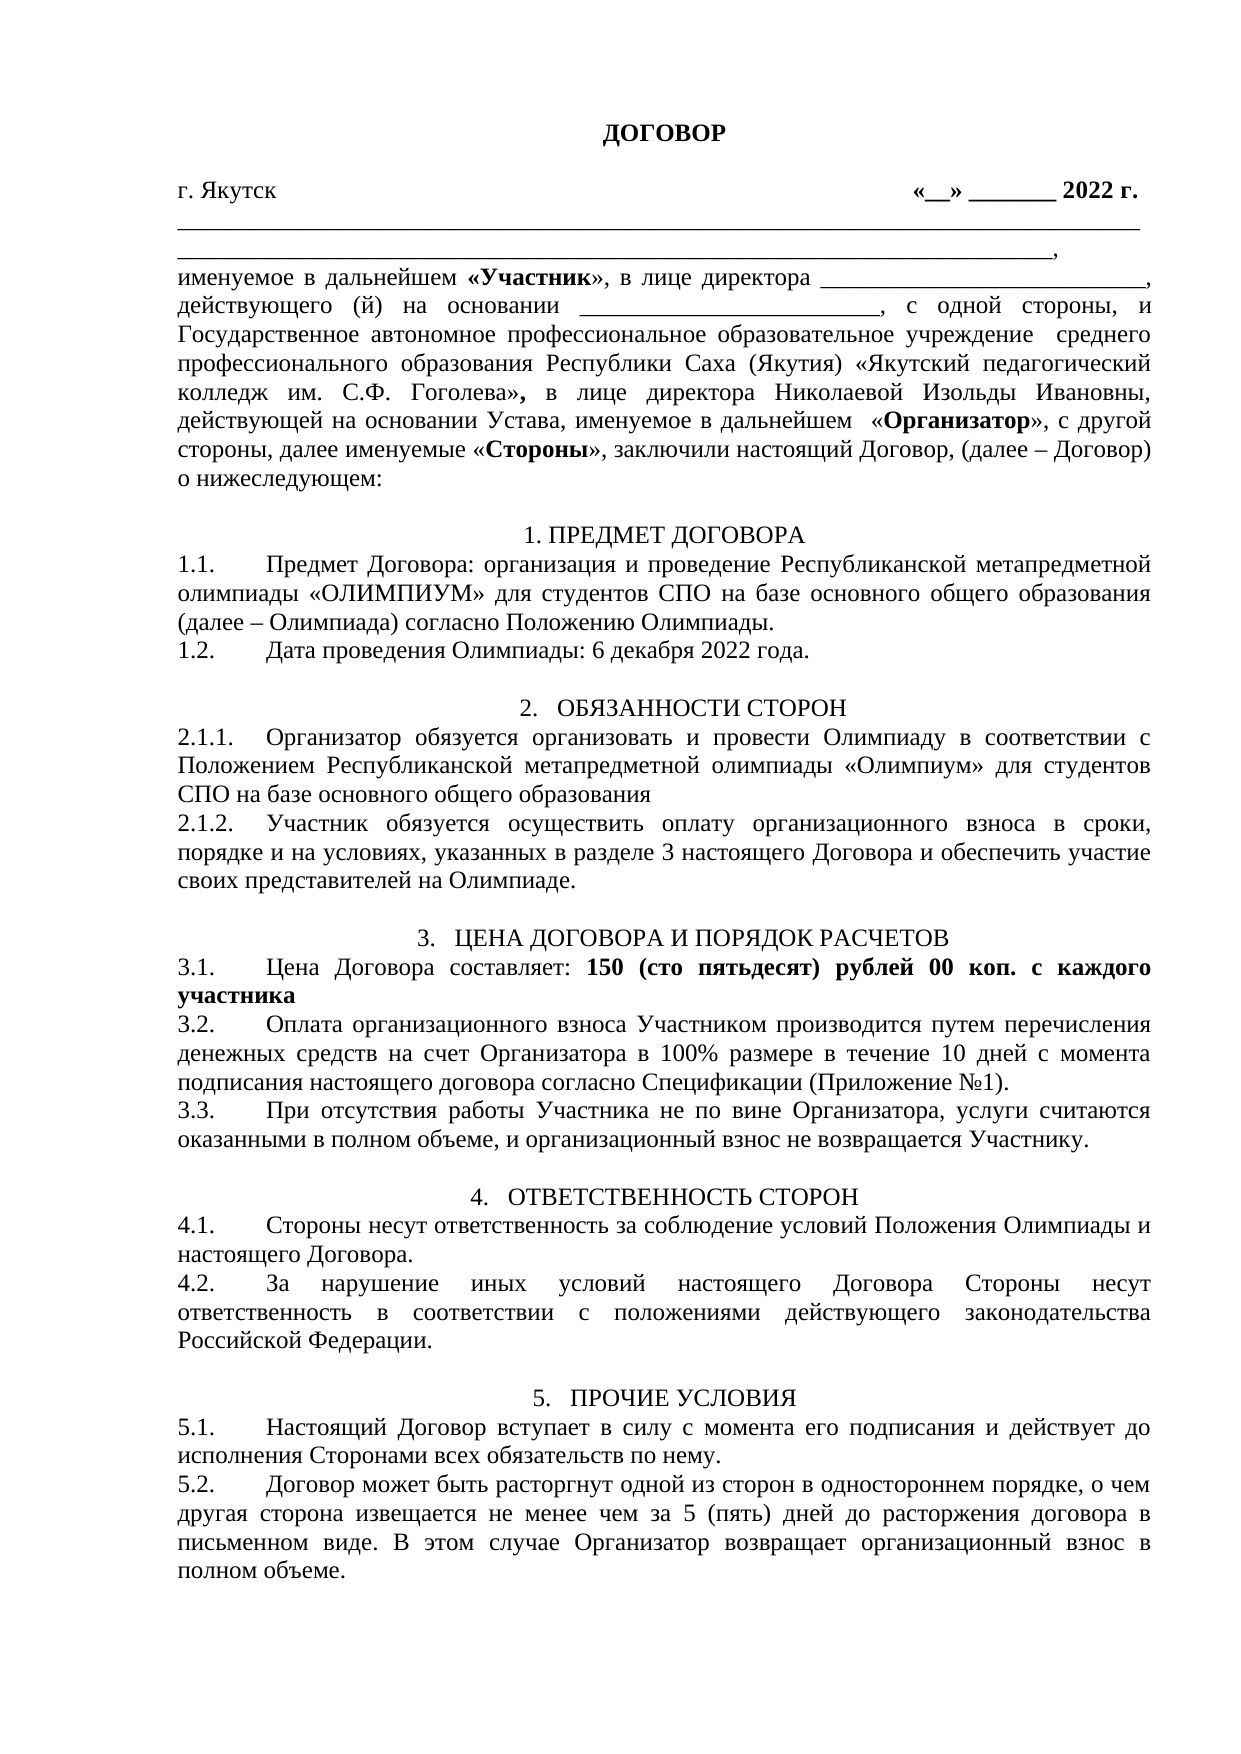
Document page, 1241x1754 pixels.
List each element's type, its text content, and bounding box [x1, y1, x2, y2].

list ЦЕНА ДОГОВОРА И ПОРЯДОК РАСЧЕТОВ [215, 923, 1152, 952]
list Настоящий Договор вступает в силу с момента его подписания и действует до исполнения Сторонами всех обязательств по нему. [177, 1412, 1152, 1469]
list Организатор обязуется организовать и провести Олимпиаду в соответствии с Положением Республиканской метапредметной олимпиады «Олимпиум» для студентов СПО на базе основного общего образования [177, 722, 1152, 808]
list Стороны несут ответственность за соблюдение условий Положения Олимпиады и настоящего Договора. [177, 1211, 1152, 1268]
subtitle г. Якутск «__» _______ 2022 г. [177, 176, 1152, 204]
list Договор может быть расторгнут одной из сторон в одностороннем порядке, о чем другая сторона извещается не менее чем за 5 (пять) дней до расторжения договора в письменном виде. В этом случае Организатор возвращает организационный взнос в полном объеме. [177, 1469, 1152, 1584]
list Участник обязуется осуществить оплату организационного взноса в сроки, порядке и на условиях, указанных в разделе 3 настоящего Договора и обеспечить участие своих представителей на Олимпиаде. [177, 808, 1152, 894]
list При отсутствия работы Участника не по вине Организатора, услуги считаются оказанными в полном объеме, и организационный взнос не возвращается Участнику. [177, 1096, 1152, 1153]
list ОБЯЗАННОСТИ СТОРОН [215, 693, 1152, 722]
text ___________________________________________________________________________________________________________________________________________________, именуемое в дальнейшем «Участник», в лице директора __________________________, действующего (й) на основании ________________________, с одной стороны, и Государственное автономное профессиональное образовательное учреждение среднего профессионального образования Республики Саха (Якутия) «Якутский педагогический колледж им. С.Ф. Гоголева», в лице директора Николаевой Изольды Ивановны, действующей на основании Устава, именуемое в дальнейшем «Организатор», с другой стороны, далее именуемые «Стороны», заключили настоящий Договор, (далее – Договор) о нижеследующем: [177, 204, 1152, 492]
list Дата проведения Олимпиады: 6 декабря 2022 года. [177, 636, 1152, 664]
text ДОГОВОР [177, 118, 1152, 147]
list ОТВЕТСТВЕННОСТЬ СТОРОН [177, 1182, 1152, 1211]
list ПРОЧИЕ УСЛОВИЯ [177, 1383, 1152, 1412]
text 1. ПРЕДМЕТ ДОГОВОРА [177, 521, 1152, 549]
list Оплата организационного взноса Участником производится путем перечисления денежных средств на счет Организатора в 100% размере в течение 10 дней с момента подписания настоящего договора согласно Спецификации (Приложение №1). [177, 1009, 1152, 1096]
list Цена Договора составляет: 150 (сто пятьдесят) рублей 00 коп. с каждого участника [177, 952, 1152, 1009]
list Предмет Договора: организация и проведение Республиканской метапредметной олимпиады «ОЛИМПИУМ» для студентов СПО на базе основного общего образования (далее – Олимпиада) согласно Положению Олимпиады. [177, 549, 1152, 636]
list За нарушение иных условий настоящего Договора Стороны несут ответственность в соответствии с положениями действующего законодательства Российской Федерации. [177, 1268, 1152, 1354]
